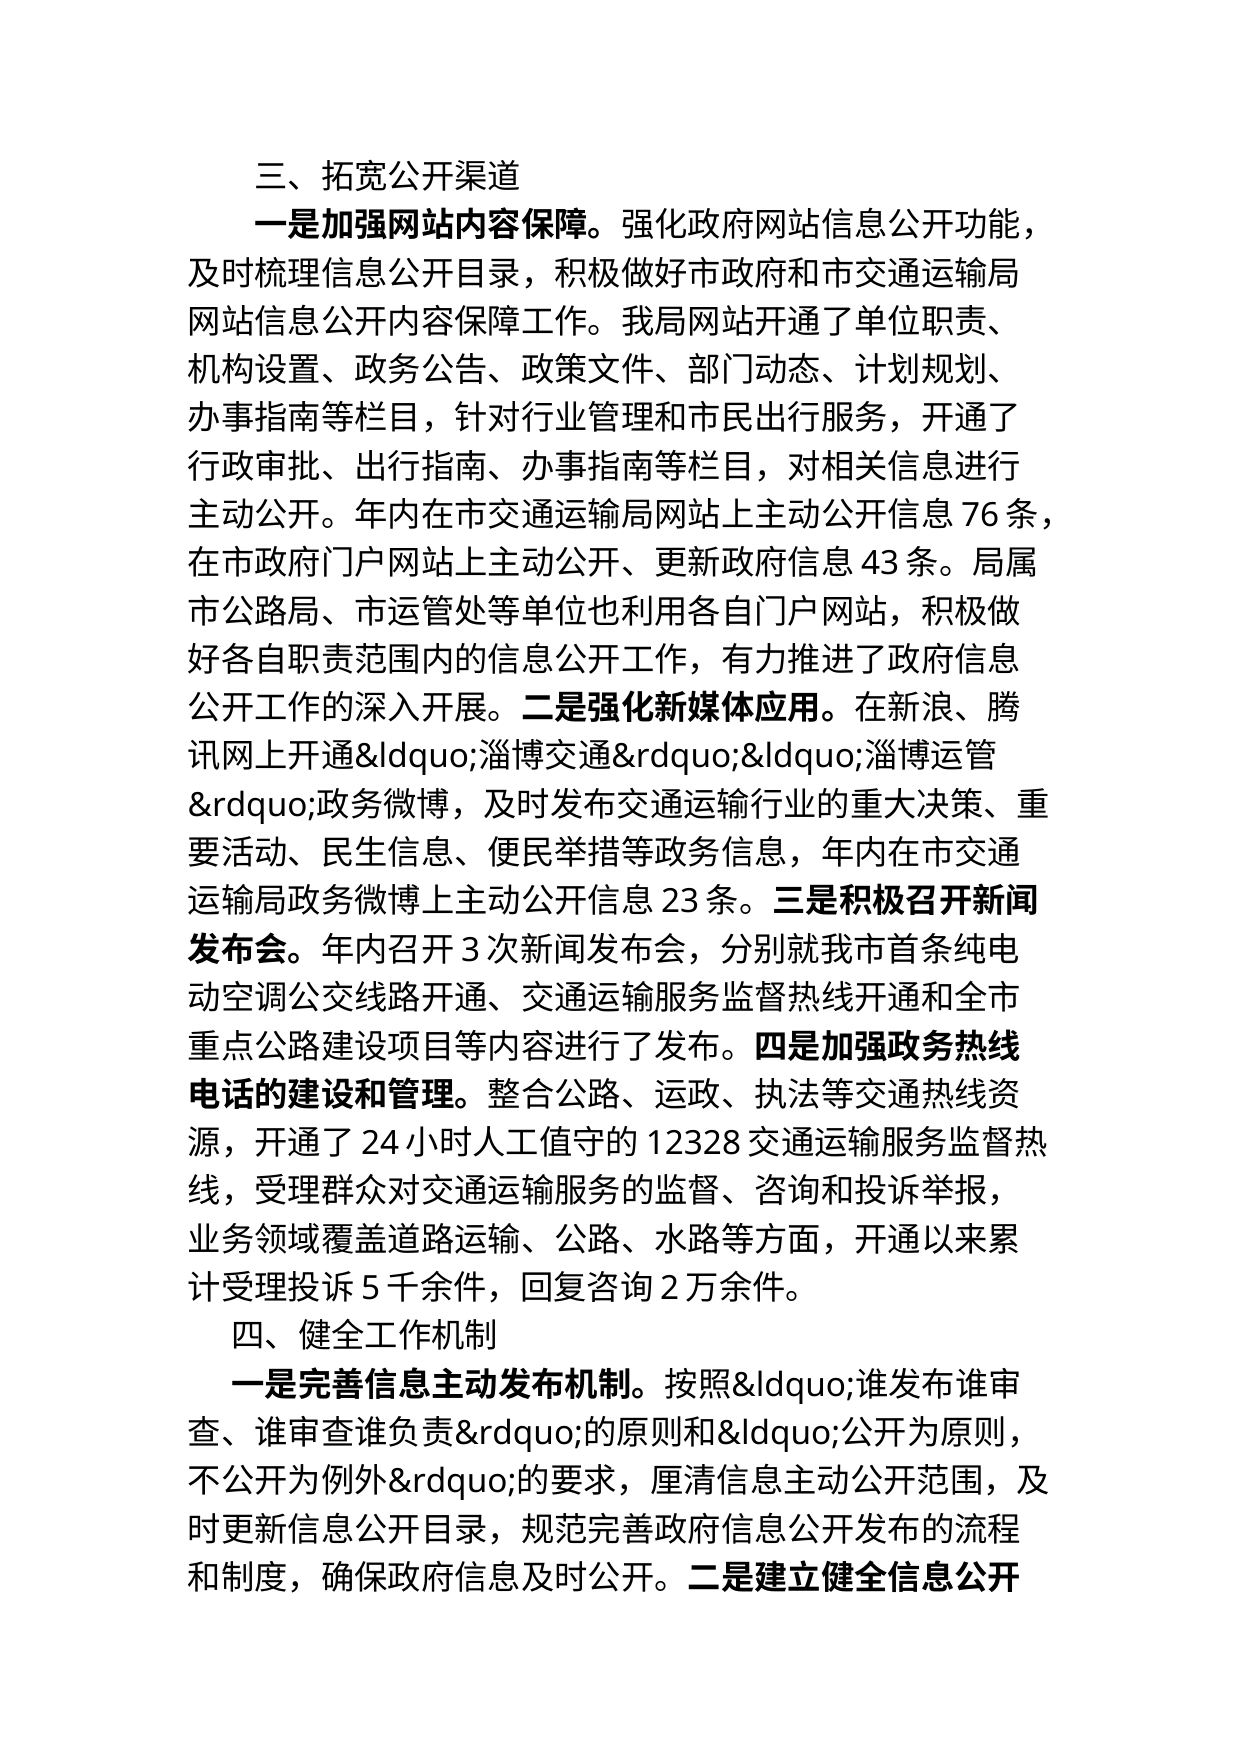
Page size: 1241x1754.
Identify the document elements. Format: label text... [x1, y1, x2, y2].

text 四、健全工作机制 [187, 1309, 1053, 1357]
text 一是加强网站内容保障。强化政府网站信息公开功能，及时梳理信息公开目录，积极做好市政府和市交通运输局网站信息公开内容保障工作。我局网站开通了单位职责、机构设置、政务公告、政策文件、部门动态、计划规划、办事指南等栏目，针对行业管理和市民出行服务，开通了行政审批、出行指南、办事指南等栏目，对相关信息进行主动公开。年内在市交通运输局网站上主动公开信息76条，在市政府门户网站上主动公开、更新政府信息43条。局属市公路局、市运管处等单位也利用各自门户网站，积极做好各自职责范围内的信息公开工作，有力推进了政府信息公开工作的深入开展。二是强化新媒体应用。在新浪、腾讯网上开通&ldquo;淄博交通&rdquo;&ldquo;淄博运管&rdquo;政务微博，及时发布交通运输行业的重大决策、重要活动、民生信息、便民举措等政务信息，年内在市交通运输局政务微博上主动公开信息23条。三是积极召开新闻发布会。年内召开3次新闻发布会，分别就我市首条纯电动空调公交线路开通、交通运输服务监督热线开通和全市重点公路建设项目等内容进行了发布。四是加强政务热线电话的建设和管理。整合公路、运政、执法等交通热线资源，开通了24小时人工值守的12328交通运输服务监督热线，受理群众对交通运输服务的监督、咨询和投诉举报，业务领域覆盖道路运输、公路、水路等方面，开通以来累计受理投诉5千余件，回复咨询2万余件。 [187, 198, 1053, 1309]
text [187, 1357, 1053, 1599]
text 三、拓宽公开渠道 [187, 150, 1053, 198]
